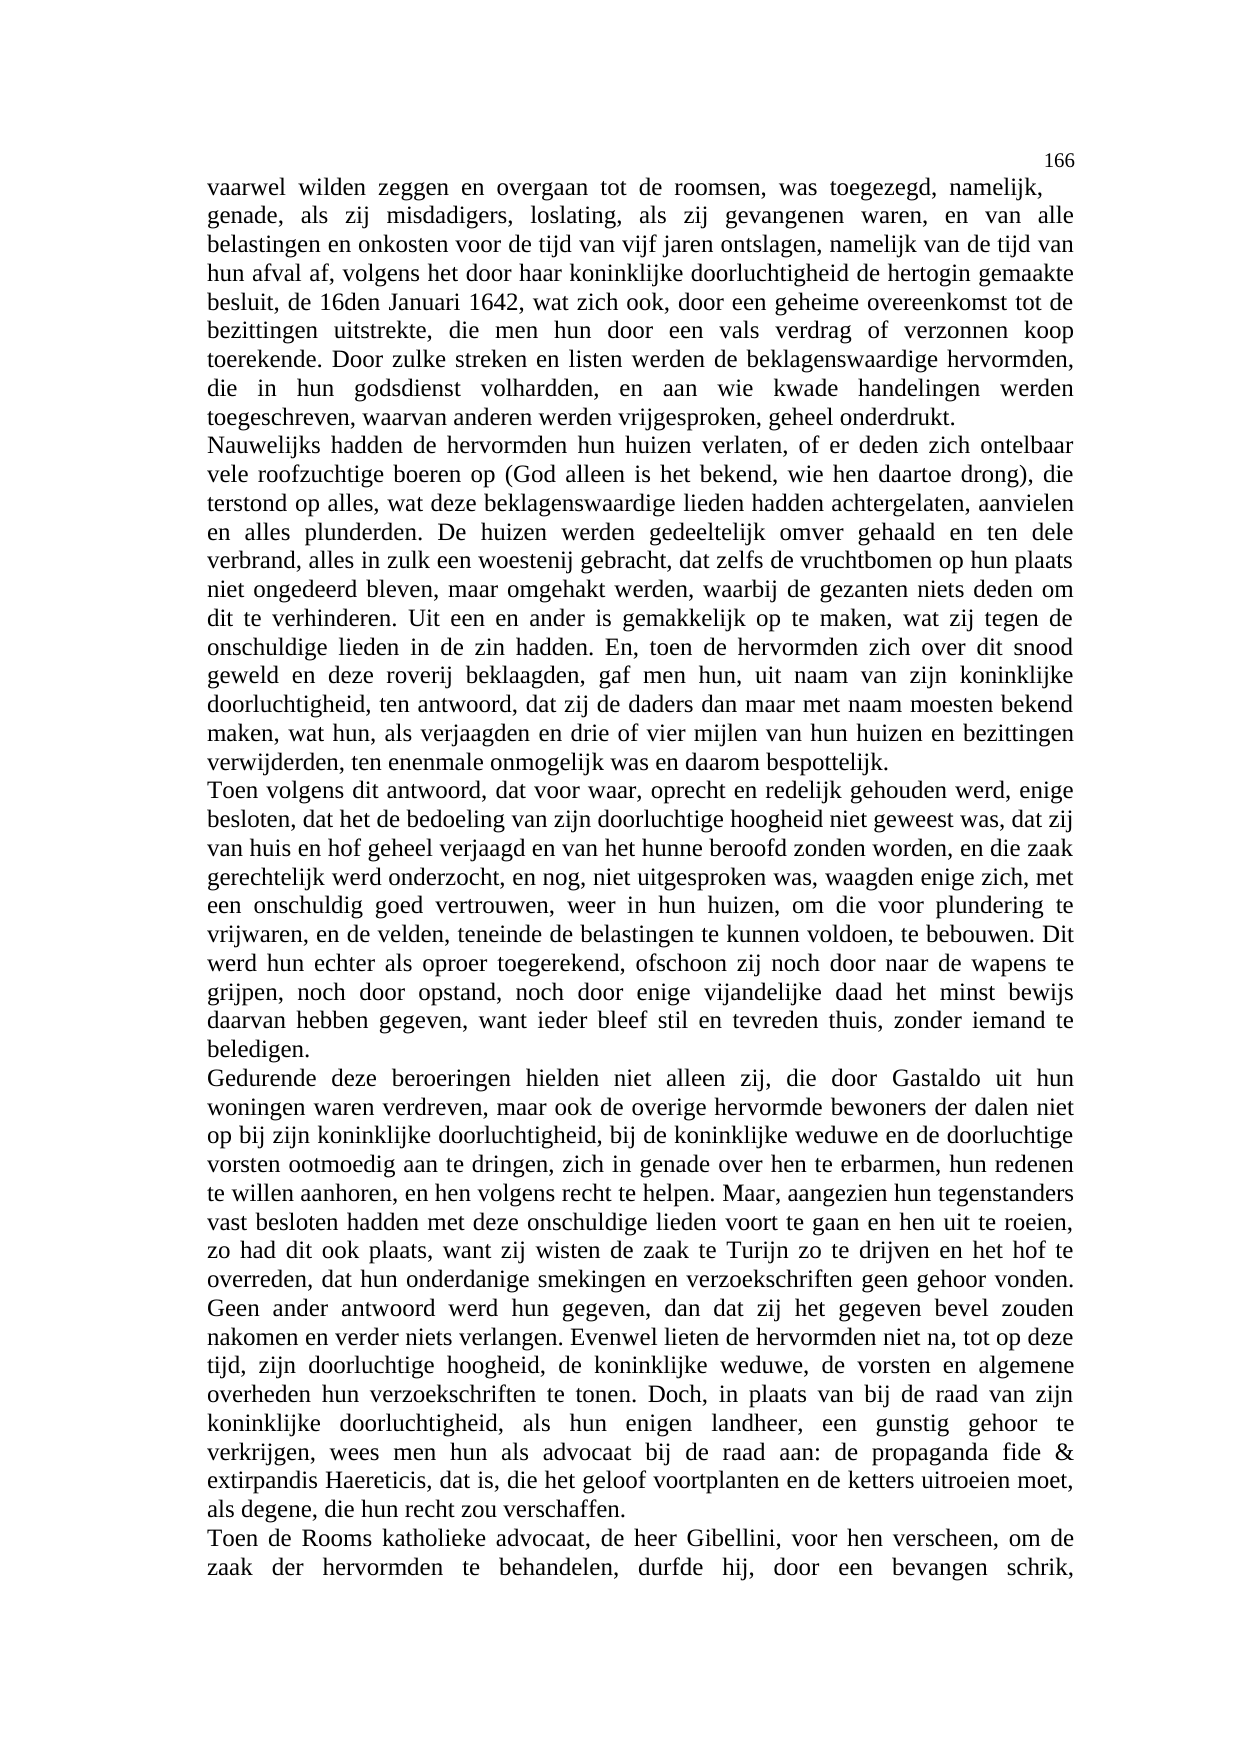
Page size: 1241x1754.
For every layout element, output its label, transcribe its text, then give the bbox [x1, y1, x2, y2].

text Nauwelijks hadden de hervormden hun huizen verlaten, of er deden zich ontelbaar vele roofzuchtige boeren op (God alleen is het bekend, wie hen daartoe drong), die terstond op alles, wat deze beklagenswaardige lieden hadden achtergelaten, aanvielen en alles plunderden. De huizen werden gedeeltelijk omver gehaald en ten dele verbrand, alles in zulk een woestenij gebracht, dat zelfs de vruchtbomen op hun plaats niet ongedeerd bleven, maar omgehakt werden, waarbij de gezanten niets deden om dit te verhinderen. Uit een en ander is gemakkelijk op te maken, wat zij tegen de onschuldige lieden in de zin hadden. En, toen de hervormden zich over dit snood geweld en deze roverij beklaagden, gaf men hun, uit naam van zijn koninklijke doorluchtigheid, ten antwoord, dat zij de daders dan maar met naam moesten bekend maken, wat hun, als verjaagden en drie of vier mijlen van hun huizen en bezittingen verwijderden, ten enenmale onmogelijk was en daarom bespottelijk. [207, 431, 1075, 776]
text Gedurende deze beroeringen hielden niet alleen zij, die door Gastaldo uit hun woningen waren verdreven, maar ook de overige hervormde bewoners der dalen niet op bij zijn koninklijke doorluchtigheid, bij de koninklijke weduwe en de doorluchtige vorsten ootmoedig aan te dringen, zich in genade over hen te erbarmen, hun redenen te willen aanhoren, en hen volgens recht te helpen. Maar, aangezien hun tegenstanders vast besloten hadden met deze onschuldige lieden voort te gaan en hen uit te roeien, zo had dit ook plaats, want zij wisten de zaak te Turijn zo te drijven en het hof te overreden, dat hun onderdanige smekingen en verzoekschriften geen gehoor vonden. Geen ander antwoord werd hun gegeven, dan dat zij het gegeven bevel zouden nakomen en verder niets verlangen. Evenwel lieten de hervormden niet na, tot op deze tijd, zijn doorluchtige hoogheid, de koninklijke weduwe, de vorsten en algemene overheden hun verzoekschriften te tonen. Doch, in plaats van bij de raad van zijn koninklijke doorluchtigheid, als hun enigen landheer, een gunstig gehoor te verkrijgen, wees men hun als advocaat bij de raad aan: de propaganda fide & extirpandis Haereticis, dat is, die het geloof voortplanten en de ketters uitroeien moet, als degene, die hun recht zou verschaffen. [207, 1063, 1075, 1523]
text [207, 1523, 1075, 1581]
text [207, 172, 1075, 431]
text Toen volgens dit antwoord, dat voor waar, oprecht en redelijk gehouden werd, enige besloten, dat het de bedoeling van zijn doorluchtige hoogheid niet geweest was, dat zij van huis en hof geheel verjaagd en van het hunne beroofd zonden worden, en die zaak gerechtelijk werd onderzocht, en nog, niet uitgesproken was, waagden enige zich, met een onschuldig goed vertrouwen, weer in hun huizen, om die voor plundering te vrijwaren, en de velden, teneinde de belastingen te kunnen voldoen, te bebouwen. Dit werd hun echter als oproer toegerekend, ofschoon zij noch door naar de wapens te grijpen, noch door opstand, noch door enige vijandelijke daad het minst bewijs daarvan hebben gegeven, want ieder bleef stil en tevreden thuis, zonder iemand te beledigen. [207, 776, 1075, 1063]
